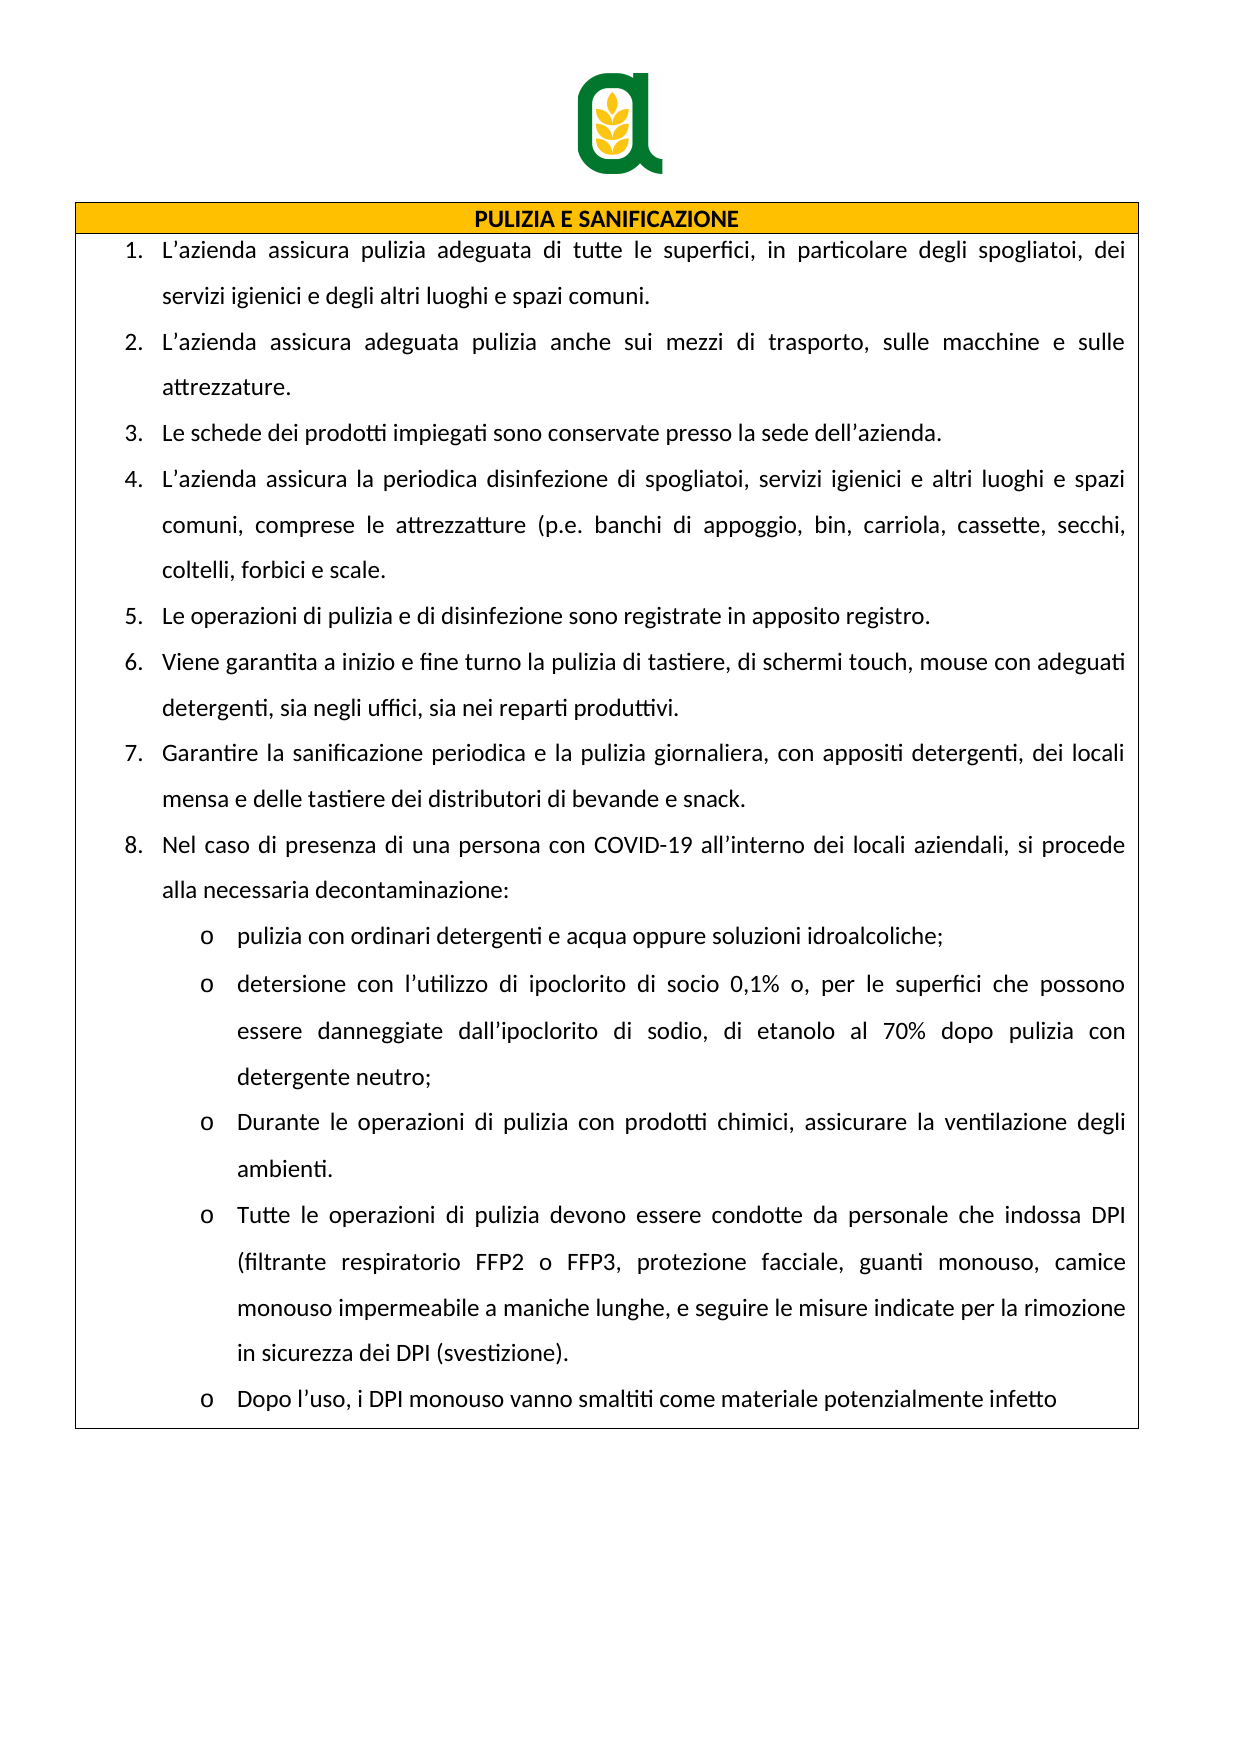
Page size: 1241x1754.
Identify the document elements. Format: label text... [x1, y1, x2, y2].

table_header PULIZIA E SANIFICAZIONE [76, 203, 1138, 233]
picture [577, 73, 663, 174]
table_cell L’azienda assicura pulizia adeguata di tutte le superfici, in particolare degli spogliatoi, dei servizi igienici e degli altri luoghi e spazi comuni. L’azienda assicura adeguata pulizia anche sui mezzi di trasporto, sulle macchine e sulle attrezzature. Le schede dei prodotti impiegati sono conservate presso la sede dell’azienda. L’azienda assicura la periodica disinfezione di spogliatoi, servizi igienici e altri luoghi e spazi comuni, comprese le attrezzatture (p.e. banchi di appoggio, bin, carriola, cassette, secchi, coltelli, forbici e scale. Le operazioni di pulizia e di disinfezione sono registrate in apposito registro. Viene garantita a inizio e fine turno la pulizia di tastiere, di schermi touch, mouse con adeguati detergenti, sia negli uffici, sia nei reparti produttivi. Garantire la sanificazione periodica e la pulizia giornaliera, con appositi detergenti, dei locali mensa e delle tastiere dei distributori di bevande e snack. Nel caso di presenza di una persona con COVID-19 all’interno dei locali aziendali, si procede alla necessaria decontaminazione: pulizia con ordinari detergenti e acqua oppure soluzioni idroalcoliche; detersione con l’utilizzo di ipoclorito di socio 0,1% o, per le superfici che possono essere danneggiate dall’ipoclorito di sodio, di etanolo al 70% dopo pulizia con detergente neutro; Durante le operazioni di pulizia con prodotti chimici, assicurare la ventilazione degli ambienti. Tutte le operazioni di pulizia devono essere condotte da personale che indossa DPI (filtrante respiratorio FFP2 o FFP3, protezione facciale, guanti monouso, camice monouso impermeabile a maniche lunghe, e seguire le misure indicate per la rimozione in sicurezza dei DPI (svestizione). Dopo l’uso, i DPI monouso vanno smaltiti come materiale potenzialmente infetto [76, 234, 1138, 1428]
